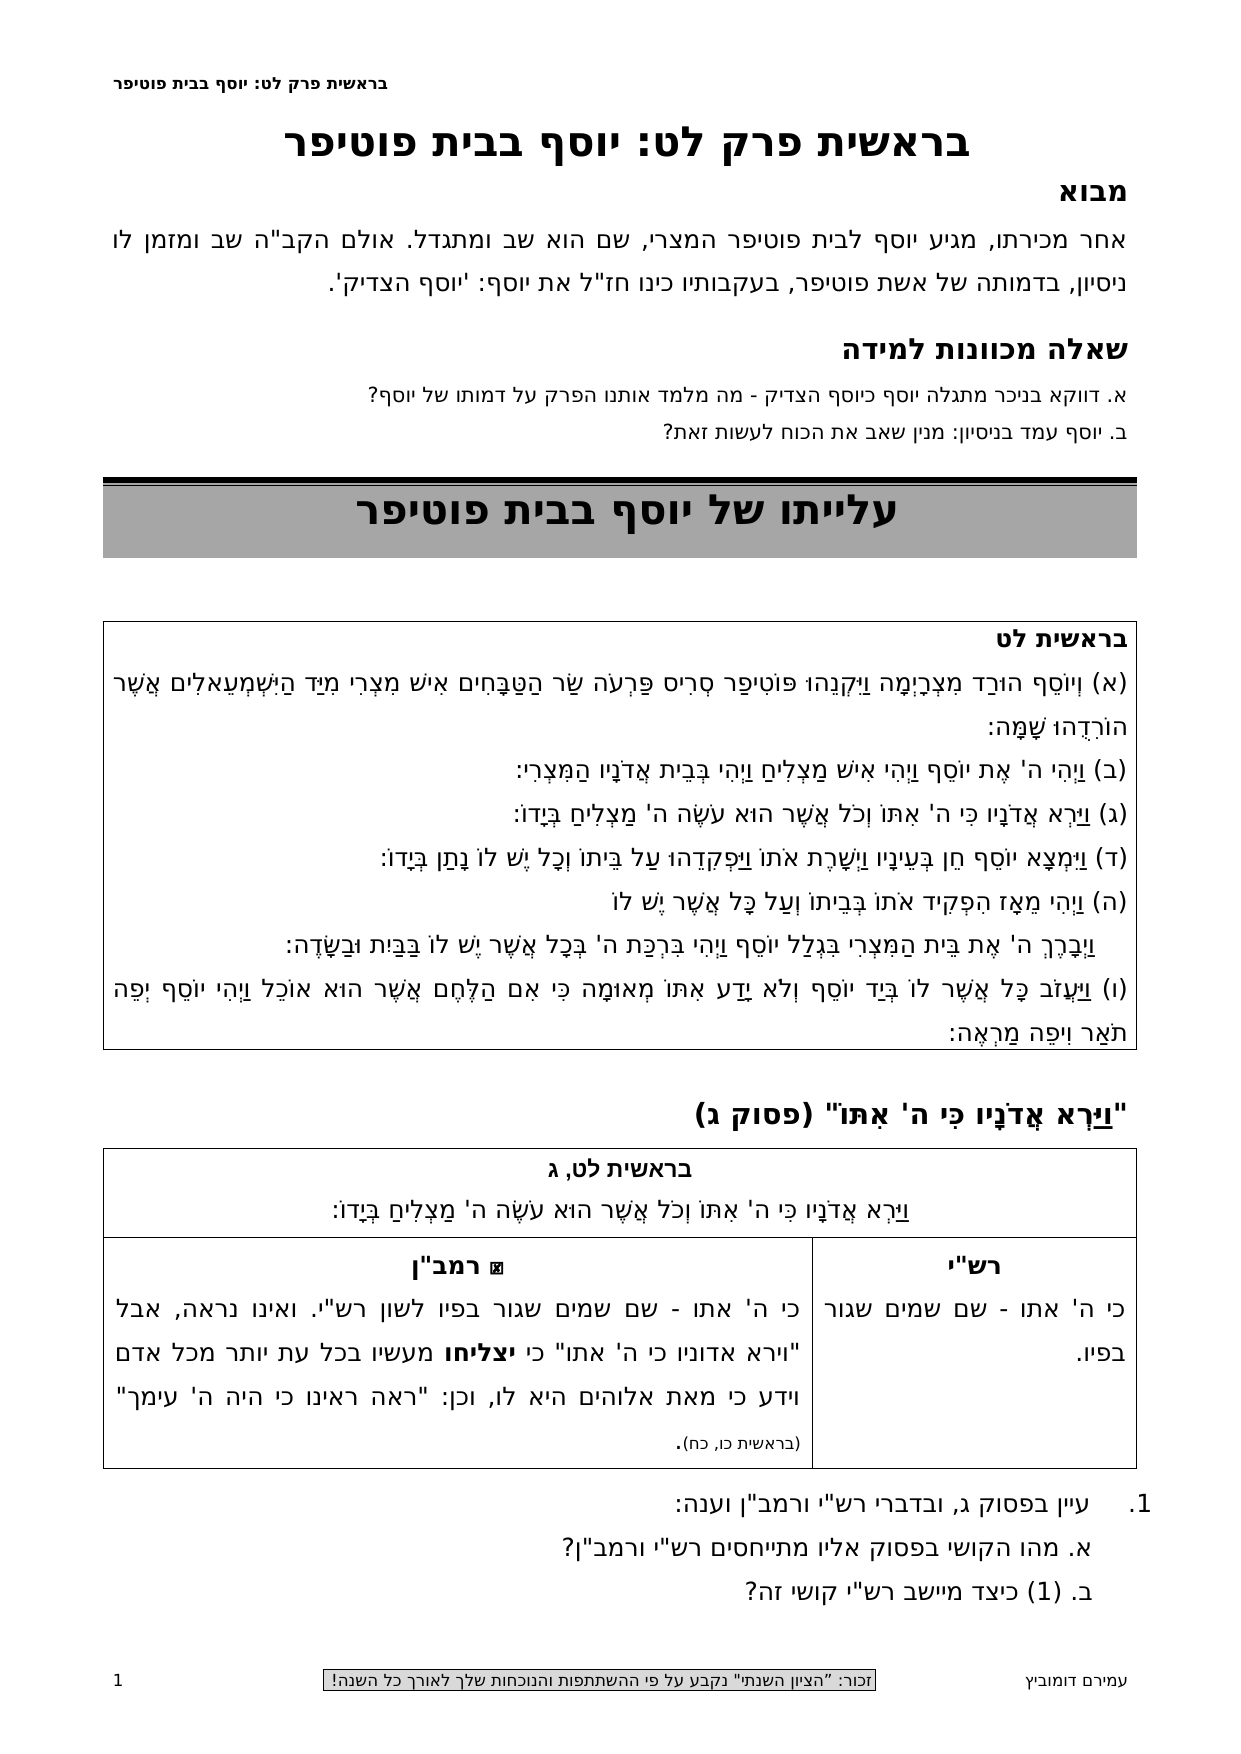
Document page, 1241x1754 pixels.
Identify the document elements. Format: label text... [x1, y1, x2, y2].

text (ד) וַיִּמְצָא יוֹסֵף חֵן בְּעֵינָיו וַיְשָׁרֶת אֹתוֹ וַיַּפְקִדֵהוּ עַל בֵּיתוֹ וְכָל יֶשׁ לוֹ נָתַן בְּיָדוֹ: [104, 840, 1136, 872]
text וַיְבָרֶךְ ה' אֶת בֵּית הַמִּצְרִי בִּגְלַל יוֹסֵף וַיְהִי בִּרְכַּת ה' בְּכָל אֲשֶׁר יֶשׁ לוֹ בַּבַּיִת וּבַשָּׂדֶה: [104, 927, 1136, 960]
table_header בראשית לט, ג וַיַּרְא אֲדֹנָיו כִּי ה' אִתּוֹ וְכֹל אֲשֶׁר הוּא עֹשֶׂה ה' מַצְלִיחַ בְּיָדוֹ: [104, 1149, 1136, 1237]
text ב. יוסף עמד בניסיון: מנין שאב את הכוח לעשות זאת? [112, 420, 1128, 444]
text אחר מכירתו, מגיע יוסף לבית פוטיפר המצרי, שם הוא שב ומתגדל. אולם הקב"ה שב ומזמן לו ניסיון, בדמותה של אשת פוטיפר, בעקבותיו כינו חז"ל את יוסף: 'יוסף הצדיק'. [112, 225, 1128, 298]
text ב. (1) כיצד מיישב רש"י קושי זה? [112, 1577, 1093, 1606]
text "וַיַּרְא אֲדֹנָיו כִּי ה' אִתּוֹ" (פסוק ג) [112, 1097, 1128, 1131]
text א. דווקא בניכר מתגלה יוסף כיוסף הצדיק - מה מלמד אותנו הפרק על דמותו של יוסף? [112, 383, 1128, 408]
text מבוא [112, 174, 1128, 208]
text (ה) וַיְהִי מֵאָז הִפְקִיד אֹתוֹ בְּבֵיתוֹ וְעַל כָּל אֲשֶׁר יֶשׁ לוֹ [104, 884, 1136, 916]
text (א) וְיוֹסֵף הוּרַד מִצְרָיְמָה וַיִּקְנֵהוּ פּוֹטִיפַר סְרִיס פַּרְעֹה שַׂר הַטַּבָּחִים אִישׁ מִצְרִי מִיַּד הַיִּשְׁמְעֵאלִים אֲשֶׁר הוֹרִדֻהוּ שָׁמָּה: [104, 665, 1136, 741]
text (ו) וַיַּעֲזֹב כָּל אֲשֶׁר לוֹ בְּיַד יוֹסֵף וְלֹא יָדַע אִתּוֹ מְאוּמָה כִּי אִם הַלֶּחֶם אֲשֶׁר הוּא אוֹכֵל וַיְהִי יוֹסֵף יְפֵה תֹאַר וִיפֵה מַרְאֶה: [104, 971, 1136, 1049]
text א. מהו הקושי בפסוק אליו מתייחסים רש"י ורמב"ן? [112, 1533, 1093, 1562]
text עיין בפסוק ג, ובדברי רש"י ורמב"ן וענה: [112, 1489, 1128, 1519]
text (ב) וַיְהִי ה' אֶת יוֹסֵף וַיְהִי אִישׁ מַצְלִיחַ וַיְהִי בְּבֵית אֲדֹנָיו הַמִּצְרִי: [104, 752, 1136, 785]
table_header עלייתו של יוסף בבית פוטיפר [103, 486, 1137, 558]
text שאלה מכוונות למידה [112, 333, 1128, 367]
table_cell רמב"ן כי ה' אתו - שם שמים שגור בפיו לשון רש"י. ואינו נראה, אבל "וירא אדוניו כי ה' אתו" כי יצליחו מעשיו בכל עת יותר מכל אדם וידע כי מאת אלוהים היא לו, וכן: "ראה ראינו כי היה ה' עימך" (בראשית כו, כח). [104, 1238, 812, 1468]
table_cell רש"י כי ה' אתו - שם שמים שגור בפיו. [813, 1238, 1136, 1468]
text (ג) וַיַּרְא אֲדֹנָיו כִּי ה' אִתּוֹ וְכֹל אֲשֶׁר הוּא עֹשֶׂה ה' מַצְלִיחַ בְּיָדוֹ: [104, 796, 1136, 828]
text בראשית פרק לט: יוסף בבית פוטיפר [112, 118, 1128, 167]
text בראשית לט [104, 622, 1136, 653]
